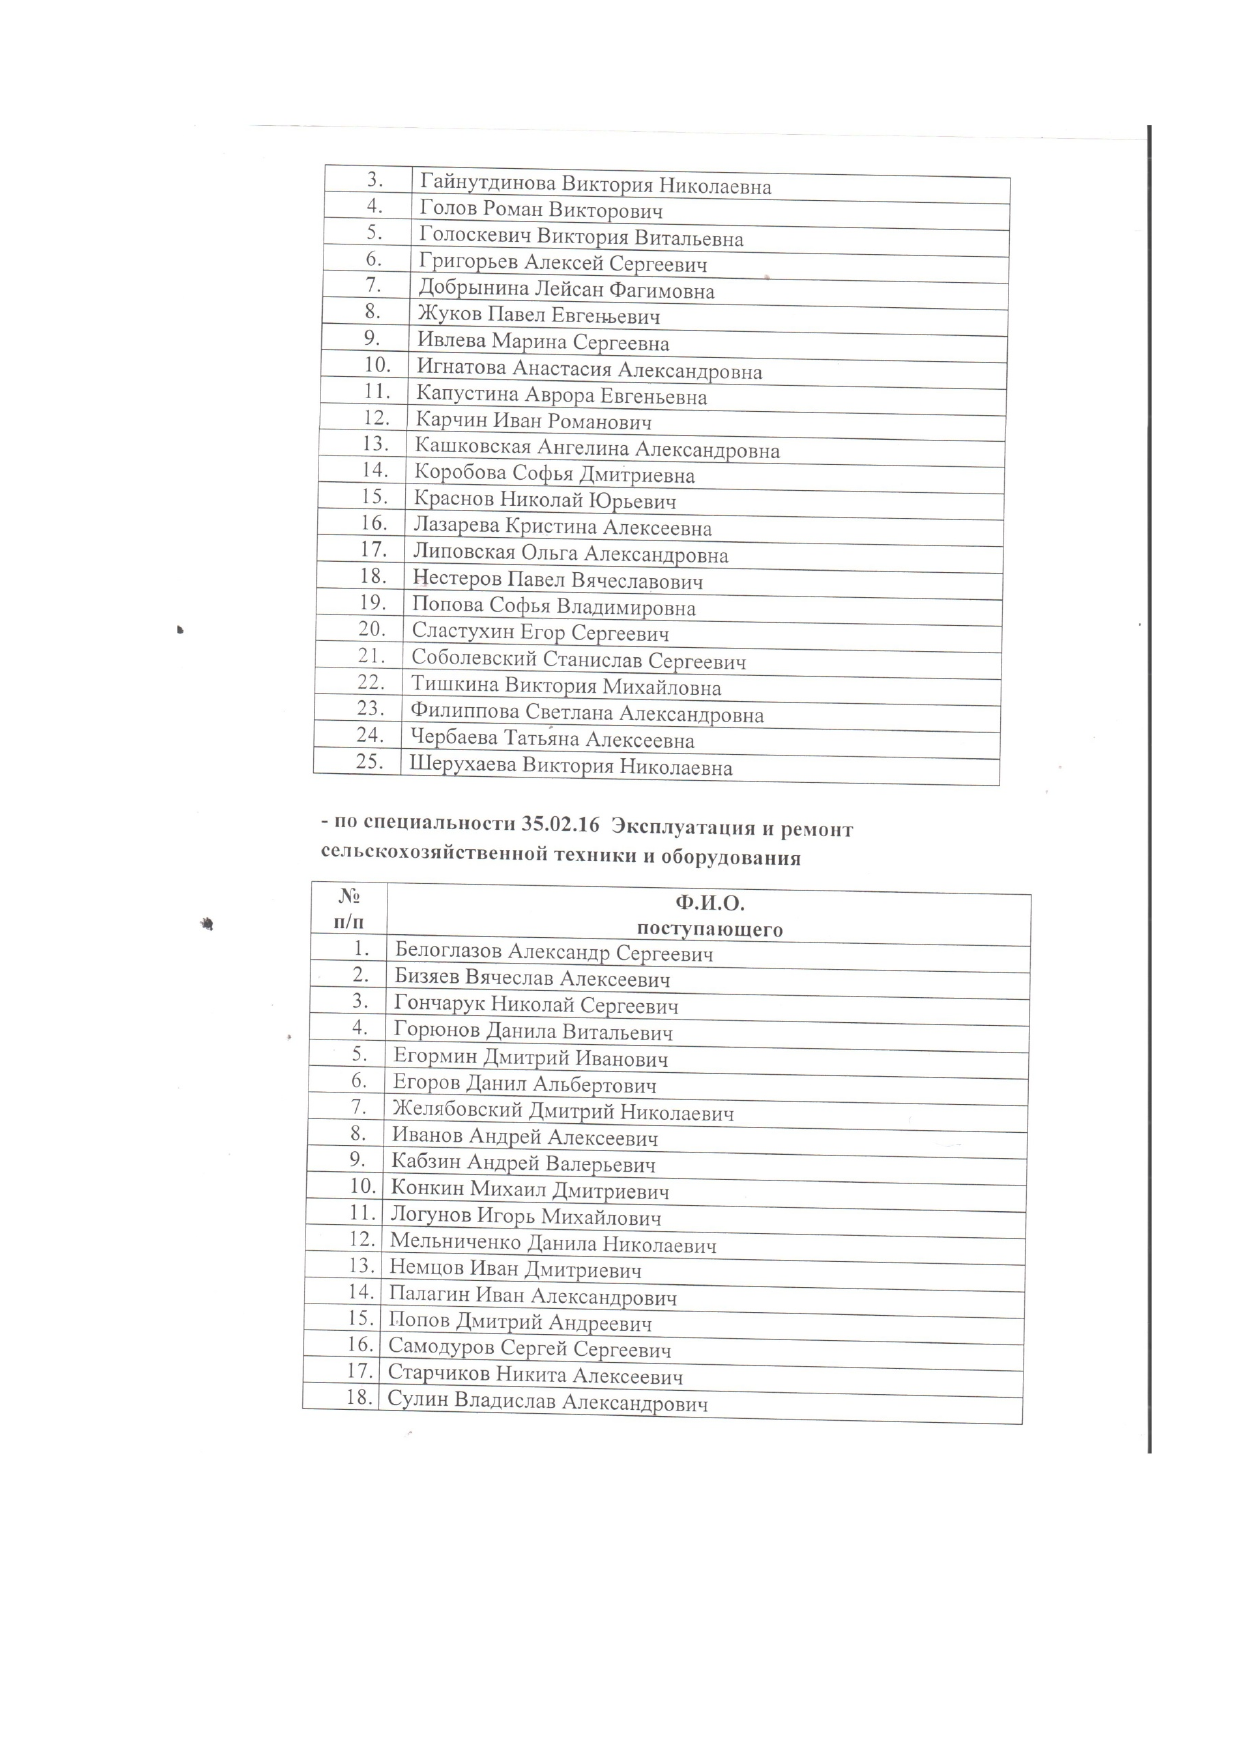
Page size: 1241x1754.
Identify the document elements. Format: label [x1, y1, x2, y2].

picture [177, 118, 1152, 1460]
